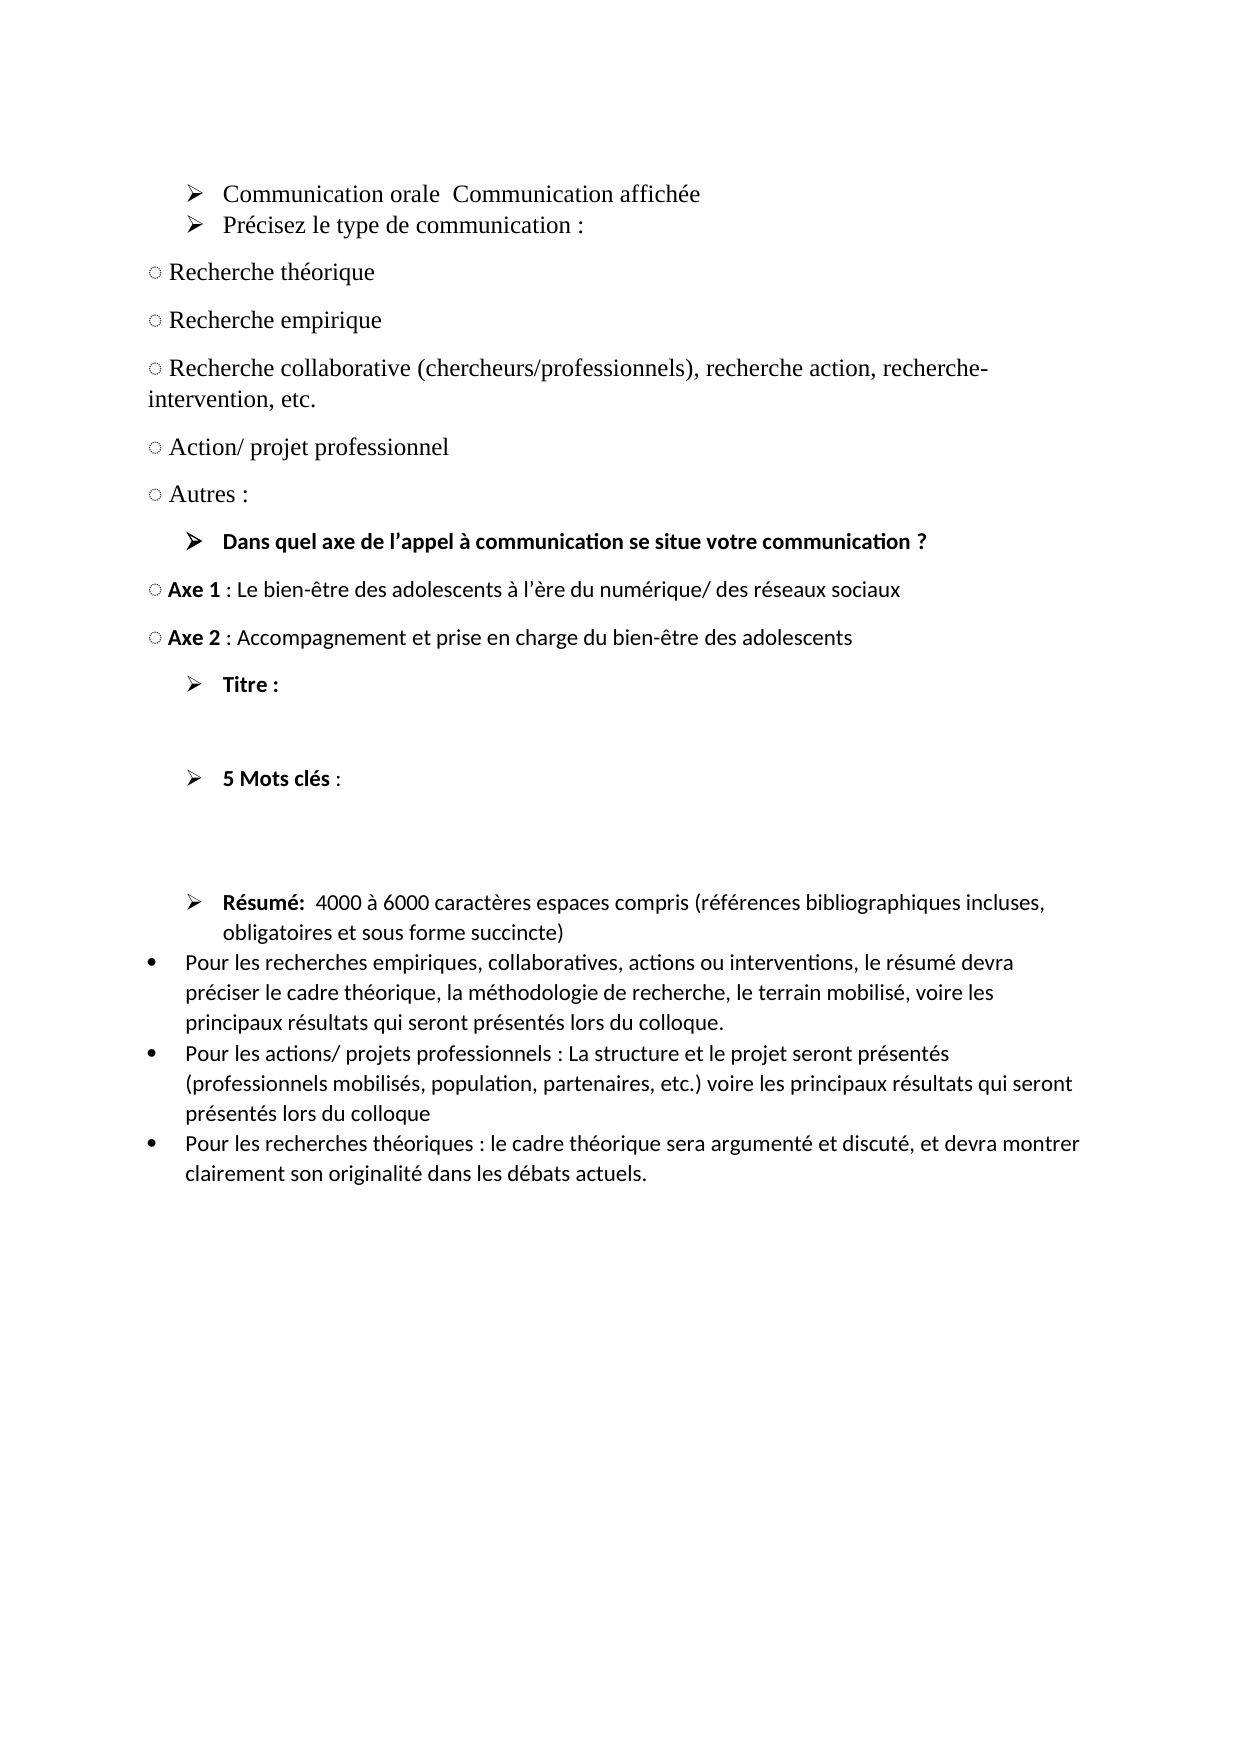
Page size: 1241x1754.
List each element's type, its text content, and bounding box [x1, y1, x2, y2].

list Titre : [185, 670, 1093, 698]
text 󠆌 Recherche collaborative (chercheurs/professionnels), recherche action, recherche-intervention, etc. 󠆌 [148, 353, 1093, 413]
list Communication orale 󠆌󠆌 Communication affichée 󠆝󠆌 [185, 179, 1093, 207]
text 󠆌 Recherche théorique 󠆌 [148, 257, 1093, 286]
list Dans quel axe de l’appel à communication se situe votre communication ? [185, 527, 1093, 555]
text 󠆌 Axe 2 : Accompagnement et prise en charge du bien-être des adolescents [148, 622, 1093, 651]
text 󠆌 Autres : [148, 479, 1093, 508]
list Résumé: 4000 à 6000 caractères espaces compris (références bibliographiques incluses, obligatoires et sous forme succincte) [185, 888, 1093, 946]
list Pour les actions/ projets professionnels : La structure et le projet seront présentés (professionnels mobilisés, population, partenaires, etc.) voire les principaux résultats qui seront présentés lors du colloque [148, 1039, 1093, 1127]
list Précisez le type de communication : [185, 210, 1093, 238]
list Pour les recherches théoriques : le cadre théorique sera argumenté et discuté, et devra montrer clairement son originalité dans les débats actuels. [148, 1129, 1093, 1187]
text 󠆌 Recherche empirique󠆌 [148, 305, 1093, 334]
list Pour les recherches empiriques, collaboratives, actions ou interventions, le résumé devra préciser le cadre théorique, la méthodologie de recherche, le terrain mobilisé, voire les principaux résultats qui seront présentés lors du colloque. [148, 948, 1093, 1036]
text 󠆌 Axe 1 : Le bien-être des adolescents à l’ère du numérique/ des réseaux sociaux [148, 574, 1093, 603]
list 5 Mots clés : [185, 764, 1093, 792]
text 󠆌 Action/ projet professionnel 󠆌 [148, 432, 1093, 460]
